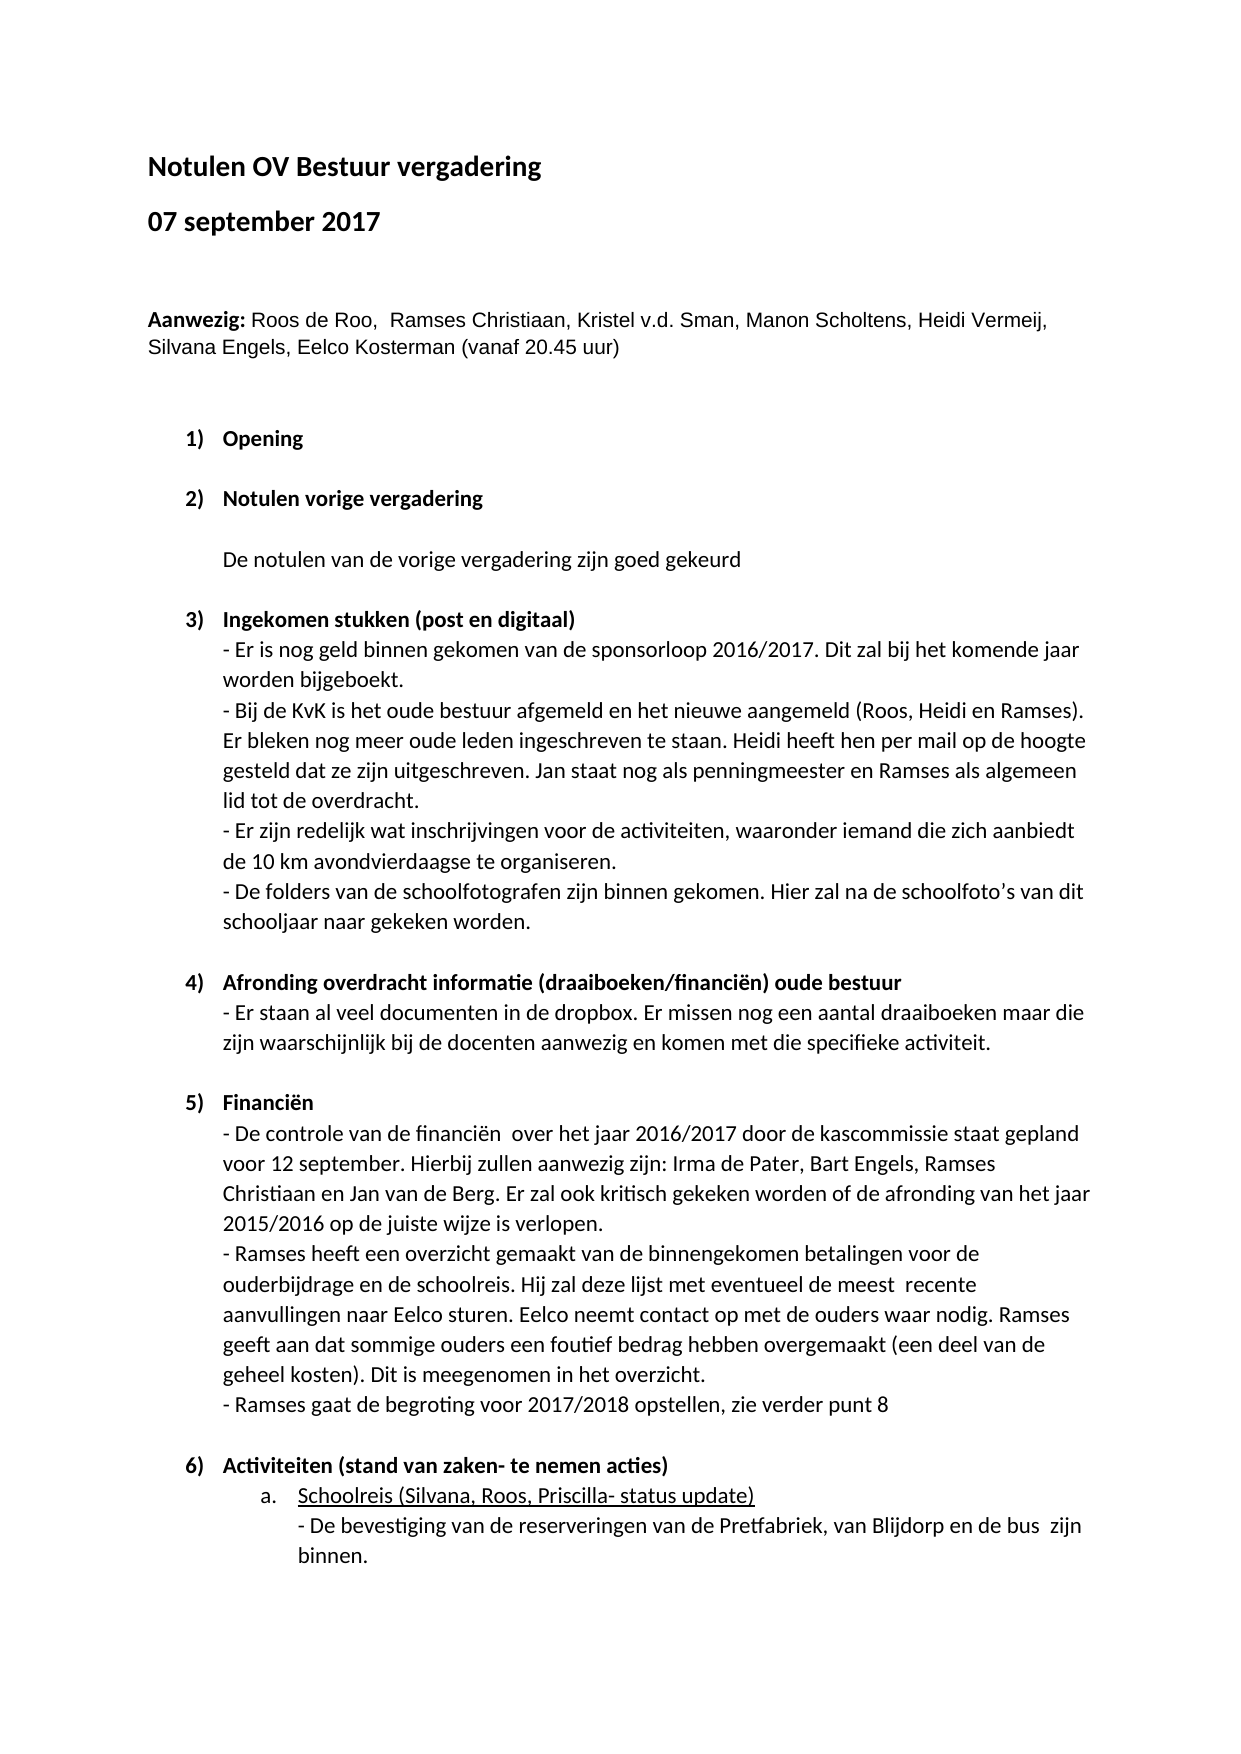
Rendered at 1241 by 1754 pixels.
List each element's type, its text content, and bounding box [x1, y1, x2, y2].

text Aanwezig: Roos de Roo, Ramses Christiaan, Kristel v.d. Sman, Manon Scholtens, Heidi Vermeij, Silvana Engels, Eelco Kosterman (vanaf 20.45 uur) [148, 305, 1093, 358]
list - Er is nog geld binnen gekomen van de sponsorloop 2016/2017. Dit zal bij het komende jaar worden bijgeboekt. [223, 635, 1093, 694]
list Opening [185, 424, 1093, 452]
list Financiën [185, 1088, 1093, 1117]
list - Ramses gaat de begroting voor 2017/2018 opstellen, zie verder punt 8 [223, 1391, 1093, 1419]
list Activiteiten (stand van zaken- te nemen acties) [185, 1451, 1093, 1479]
list - Bij de KvK is het oude bestuur afgemeld en het nieuwe aangemeld (Roos, Heidi en Ramses). Er bleken nog meer oude leden ingeschreven te staan. Heidi heeft hen per mail op de hoogte gesteld dat ze zijn uitgeschreven. Jan staat nog als penningmeester en Ramses als algemeen lid tot de overdracht. [223, 696, 1093, 814]
text Notulen OV Bestuur vergadering [148, 148, 1093, 183]
list Afronding overdracht informatie (draaiboeken/financiën) oude bestuur [185, 968, 1093, 996]
list - Er staan al veel documenten in de dropbox. Er missen nog een aantal draaiboeken maar die zijn waarschijnlijk bij de docenten aanwezig en komen met die specifieke activiteit. [223, 998, 1093, 1056]
list - De folders van de schoolfotografen zijn binnen gekomen. Hier zal na de schoolfoto’s van dit schooljaar naar gekeken worden. [223, 877, 1093, 935]
list Ingekomen stukken (post en digitaal) [185, 605, 1093, 633]
text 07 september 2017 [148, 203, 1093, 238]
list - De bevestiging van de reserveringen van de Pretfabriek, van Blijdorp en de bus zijn binnen. [298, 1511, 1093, 1570]
list - De controle van de financiën over het jaar 2016/2017 door de kascommissie staat gepland voor 12 september. Hierbij zullen aanwezig zijn: Irma de Pater, Bart Engels, Ramses Christiaan en Jan van de Berg. Er zal ook kritisch gekeken worden of de afronding van het jaar 2015/2016 op de juiste wijze is verlopen. [223, 1119, 1093, 1237]
list - Er zijn redelijk wat inschrijvingen voor de activiteiten, waaronder iemand die zich aanbiedt de 10 km avondvierdaagse te organiseren. [223, 817, 1093, 875]
list - Ramses heeft een overzicht gemaakt van de binnengekomen betalingen voor de ouderbijdrage en de schoolreis. Hij zal deze lijst met eventueel de meest recente aanvullingen naar Eelco sturen. Eelco neemt contact op met de ouders waar nodig. Ramses geeft aan dat sommige ouders een foutief bedrag hebben overgemaakt (een deel van de geheel kosten). Dit is meegenomen in het overzicht. [223, 1239, 1093, 1388]
list Notulen vorige vergadering [185, 484, 1093, 512]
list Schoolreis (Silvana, Roos, Priscilla- status update) [260, 1481, 1093, 1509]
list De notulen van de vorige vergadering zijn goed gekeurd [223, 545, 1093, 573]
